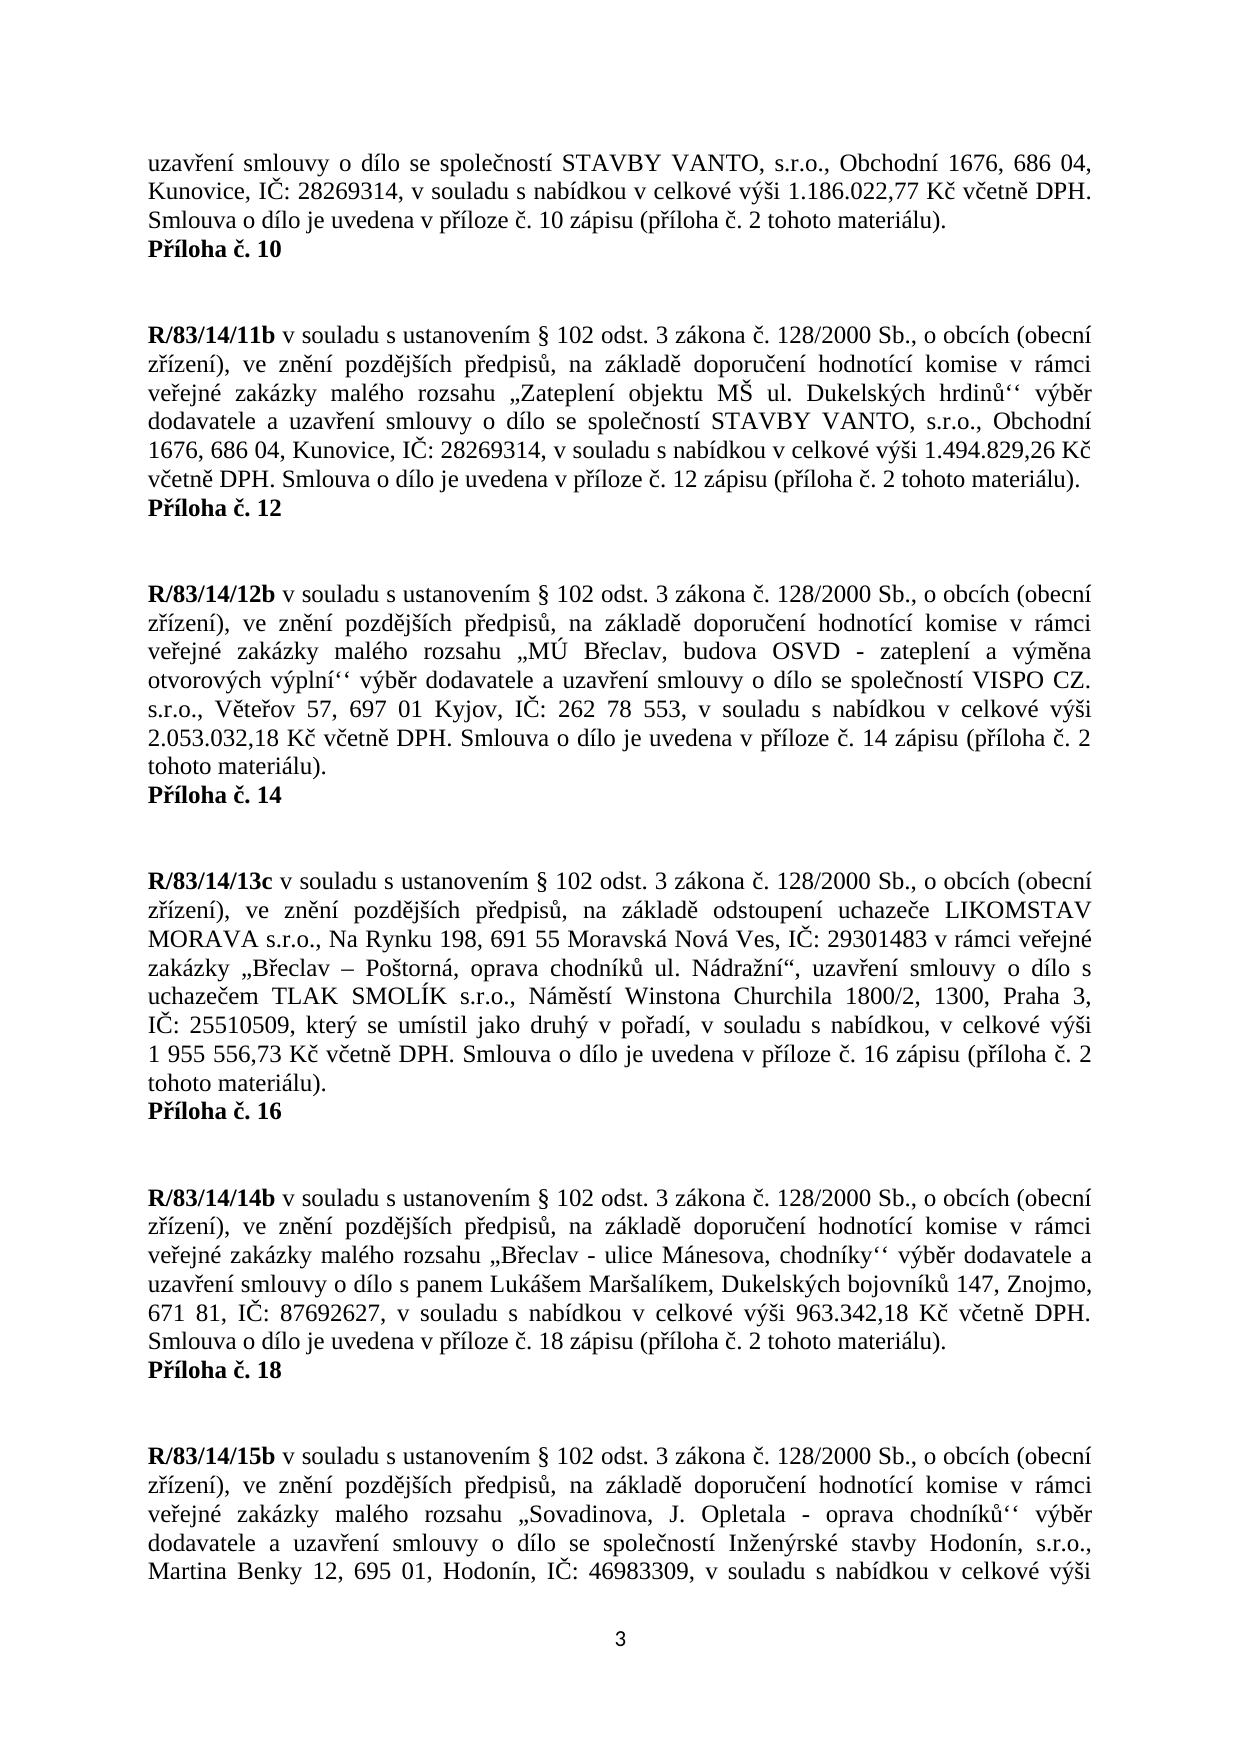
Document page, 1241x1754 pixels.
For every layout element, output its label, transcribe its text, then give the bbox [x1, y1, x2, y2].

text Příloha č. 18 [148, 1355, 1093, 1384]
text Příloha č. 16 [148, 1096, 1093, 1125]
text R/83/14/11b v souladu s ustanovením § 102 odst. 3 zákona č. 128/2000 Sb., o obcích (obecní zřízení), ve znění pozdějších předpisů, na základě doporučení hodnotící komise v rámci veřejné zakázky malého rozsahu „Zateplení objektu MŠ ul. Dukelských hrdinů‘‘ výběr dodavatele a uzavření smlouvy o dílo se společností STAVBY VANTO, s.r.o., Obchodní 1676, 686 04, Kunovice, IČ: 28269314, v souladu s nabídkou v celkové výši 1.494.829,26 Kč včetně DPH. Smlouva o dílo je uvedena v příloze č. 12 zápisu (příloha č. 2 tohoto materiálu). [148, 320, 1093, 493]
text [148, 148, 1093, 234]
text R/83/14/12b v souladu s ustanovením § 102 odst. 3 zákona č. 128/2000 Sb., o obcích (obecní zřízení), ve znění pozdějších předpisů, na základě doporučení hodnotící komise v rámci veřejné zakázky malého rozsahu „MÚ Břeclav, budova OSVD - zateplení a výměna otvorových výplní‘‘ výběr dodavatele a uzavření smlouvy o dílo se společností VISPO CZ. s.r.o., Věteřov 57, 697 01 Kyjov, IČ: 262 78 553, v souladu s nabídkou v celkové výši 2.053.032,18 Kč včetně DPH. Smlouva o dílo je uvedena v příloze č. 14 zápisu (příloha č. 2 tohoto materiálu). [148, 579, 1093, 780]
text Příloha č. 12 [148, 493, 1093, 521]
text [148, 1441, 1093, 1585]
text R/83/14/13c v souladu s ustanovením § 102 odst. 3 zákona č. 128/2000 Sb., o obcích (obecní zřízení), ve znění pozdějších předpisů, na základě odstoupení uchazeče LIKOMSTAV MORAVA s.r.o., Na Rynku 198, 691 55 Moravská Nová Ves, IČ: 29301483 v rámci veřejné zakázky „Břeclav – Poštorná, oprava chodníků ul. Nádražní“, uzavření smlouvy o dílo s uchazečem TLAK SMOLÍK s.r.o., Náměstí Winstona Churchila 1800/2, 1300, Praha 3, IČ: 25510509, který se umístil jako druhý v pořadí, v souladu s nabídkou, v celkové výši 1 955 556,73 Kč včetně DPH. Smlouva o dílo je uvedena v příloze č. 16 zápisu (příloha č. 2 tohoto materiálu). [148, 866, 1093, 1096]
text Příloha č. 10 [148, 234, 1093, 263]
text R/83/14/14b v souladu s ustanovením § 102 odst. 3 zákona č. 128/2000 Sb., o obcích (obecní zřízení), ve znění pozdějších předpisů, na základě doporučení hodnotící komise v rámci veřejné zakázky malého rozsahu „Břeclav - ulice Mánesova, chodníky‘‘ výběr dodavatele a uzavření smlouvy o dílo s panem Lukášem Maršalíkem, Dukelských bojovníků 147, Znojmo, 671 81, IČ: 87692627, v souladu s nabídkou v celkové výši 963.342,18 Kč včetně DPH. Smlouva o dílo je uvedena v příloze č. 18 zápisu (příloha č. 2 tohoto materiálu). [148, 1183, 1093, 1355]
text Příloha č. 14 [148, 780, 1093, 809]
